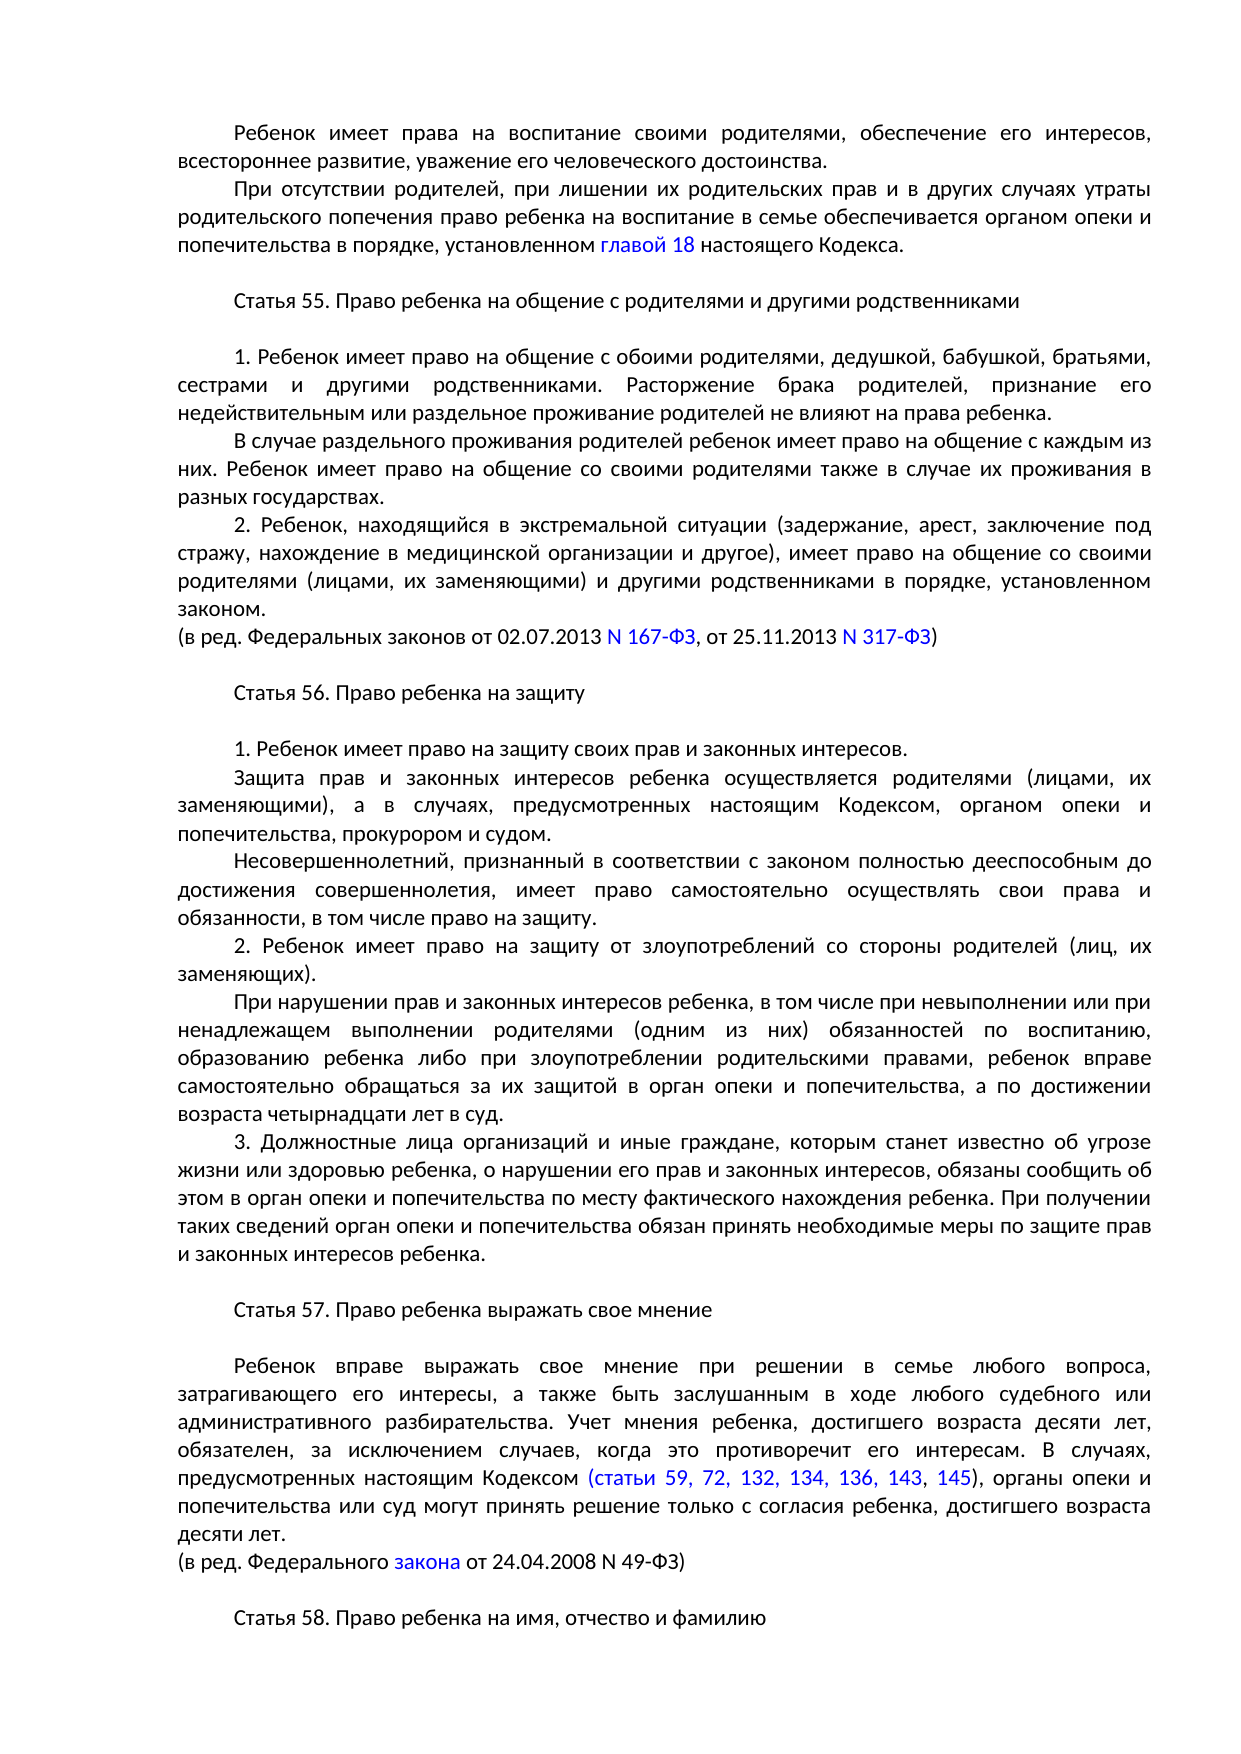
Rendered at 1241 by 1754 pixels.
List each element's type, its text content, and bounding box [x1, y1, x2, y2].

text При нарушении прав и законных интересов ребенка, в том числе при невыполнении или при ненадлежащем выполнении родителями (одним из них) обязанностей по воспитанию, образованию ребенка либо при злоупотреблении родительскими правами, ребенок вправе самостоятельно обращаться за их защитой в орган опеки и попечительства, а по достижении возраста четырнадцати лет в суд. [177, 987, 1152, 1127]
text 3. Должностные лица организаций и иные граждане, которым станет известно об угрозе жизни или здоровью ребенка, о нарушении его прав и законных интересов, обязаны сообщить об этом в орган опеки и попечительства по месту фактического нахождения ребенка. При получении таких сведений орган опеки и попечительства обязан принять необходимые меры по защите прав и законных интересов ребенка. [177, 1127, 1152, 1267]
text (в ред. Федерального закона от 24.04.2008 N 49-ФЗ) [177, 1547, 1152, 1575]
text 2. Ребенок имеет право на защиту от злоупотреблений со стороны родителей (лиц, их заменяющих). [177, 931, 1152, 987]
text Ребенок вправе выражать свое мнение при решении в семье любого вопроса, затрагивающего его интересы, а также быть заслушанным в ходе любого судебного или административного разбирательства. Учет мнения ребенка, достигшего возраста десяти лет, обязателен, за исключением случаев, когда это противоречит его интересам. В случаях, предусмотренных настоящим Кодексом (статьи 59, 72, 132, 134, 136, 143, 145), органы опеки и попечительства или суд могут принять решение только с согласия ребенка, достигшего возраста десяти лет. [177, 1351, 1152, 1547]
text Статья 57. Право ребенка выражать свое мнение [177, 1295, 1152, 1323]
text 1. Ребенок имеет право на защиту своих прав и законных интересов. [177, 734, 1152, 763]
text Ребенок имеет права на воспитание своими родителями, обеспечение его интересов, всестороннее развитие, уважение его человеческого достоинства. [177, 118, 1152, 174]
text 2. Ребенок, находящийся в экстремальной ситуации (задержание, арест, заключение под стражу, нахождение в медицинской организации и другое), имеет право на общение со своими родителями (лицами, их заменяющими) и другими родственниками в порядке, установленном законом. [177, 510, 1152, 622]
text Статья 55. Право ребенка на общение с родителями и другими родственниками [177, 286, 1152, 314]
text При отсутствии родителей, при лишении их родительских прав и в других случаях утраты родительского попечения право ребенка на воспитание в семье обеспечивается органом опеки и попечительства в порядке, установленном главой 18 настоящего Кодекса. [177, 174, 1152, 258]
text Несовершеннолетний, признанный в соответствии с законом полностью дееспособным до достижения совершеннолетия, имеет право самостоятельно осуществлять свои права и обязанности, в том числе право на защиту. [177, 847, 1152, 931]
text (в ред. Федеральных законов от 02.07.2013 N 167-ФЗ, от 25.11.2013 N 317-ФЗ) [177, 622, 1152, 651]
text В случае раздельного проживания родителей ребенок имеет право на общение с каждым из них. Ребенок имеет право на общение со своими родителями также в случае их проживания в разных государствах. [177, 426, 1152, 510]
text Статья 56. Право ребенка на защиту [177, 678, 1152, 707]
text 1. Ребенок имеет право на общение с обоими родителями, дедушкой, бабушкой, братьями, сестрами и другими родственниками. Расторжение брака родителей, признание его недействительным или раздельное проживание родителей не влияют на права ребенка. [177, 342, 1152, 426]
text Защита прав и законных интересов ребенка осуществляется родителями (лицами, их заменяющими), а в случаях, предусмотренных настоящим Кодексом, органом опеки и попечительства, прокурором и судом. [177, 763, 1152, 847]
text Статья 58. Право ребенка на имя, отчество и фамилию [177, 1603, 1152, 1631]
